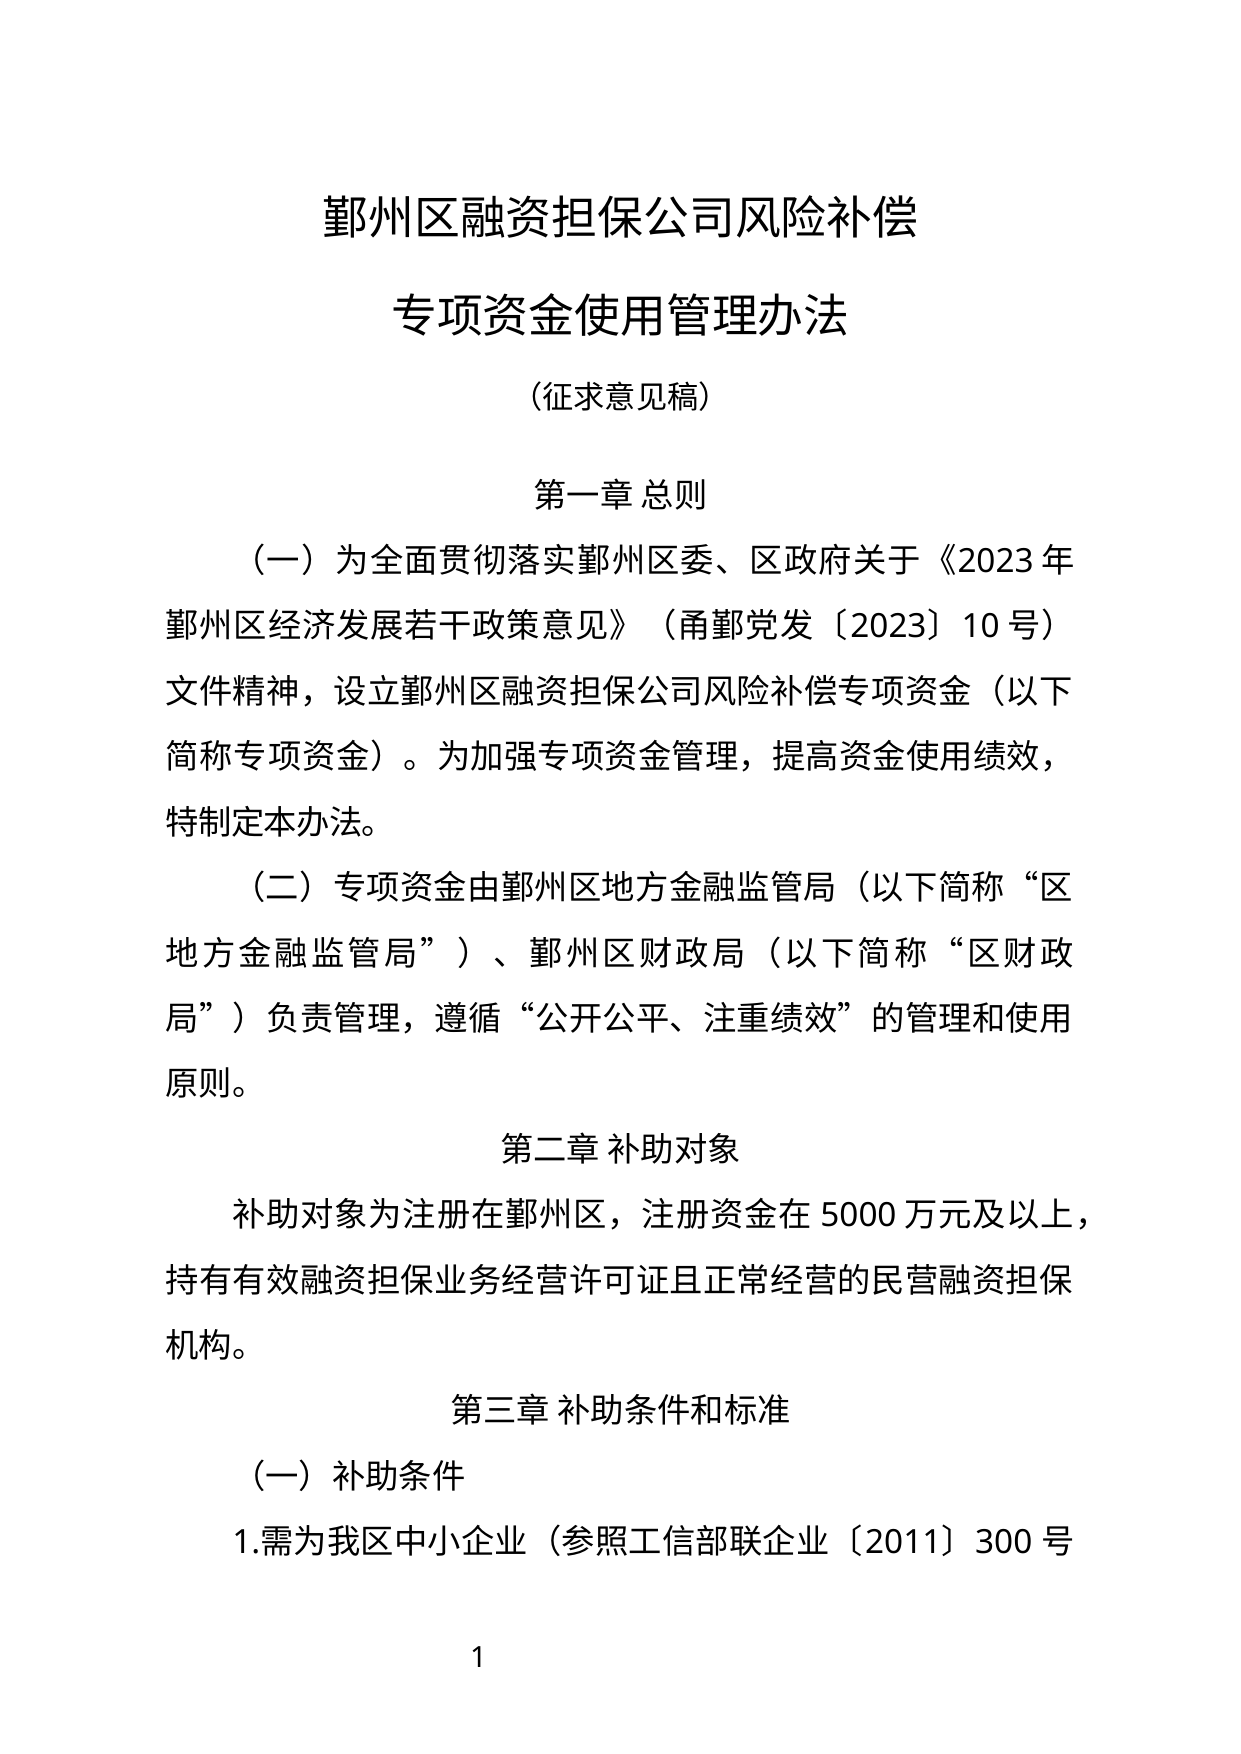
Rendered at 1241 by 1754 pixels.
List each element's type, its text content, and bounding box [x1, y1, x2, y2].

text 第三章 补助条件和标准 [165, 1376, 1075, 1441]
text 第二章 补助对象 [165, 1114, 1075, 1179]
text （征求意见稿） [165, 362, 1075, 427]
text 第一章 总则 [165, 460, 1075, 525]
text （一）补助条件 [165, 1441, 1075, 1506]
text （二）专项资金由鄞州区地方金融监管局（以下简称“区地方金融监管局”）、鄞州区财政局（以下简称“区财政局”）负责管理，遵循“公开公平、注重绩效”的管理和使用原则。 [165, 852, 1075, 1114]
text 鄞州区融资担保公司风险补偿 [165, 165, 1075, 263]
text 专项资金使用管理办法 [165, 263, 1075, 362]
text （一）为全面贯彻落实鄞州区委、区政府关于《2023年鄞州区经济发展若干政策意见》（甬鄞党发〔2023〕10号）文件精神，设立鄞州区融资担保公司风险补偿专项资金（以下简称专项资金）。为加强专项资金管理，提高资金使用绩效，特制定本办法。 [165, 525, 1075, 852]
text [165, 1506, 1075, 1572]
text 补助对象为注册在鄞州区，注册资金在5000万元及以上，持有有效融资担保业务经营许可证且正常经营的民营融资担保机构。 [165, 1179, 1075, 1376]
